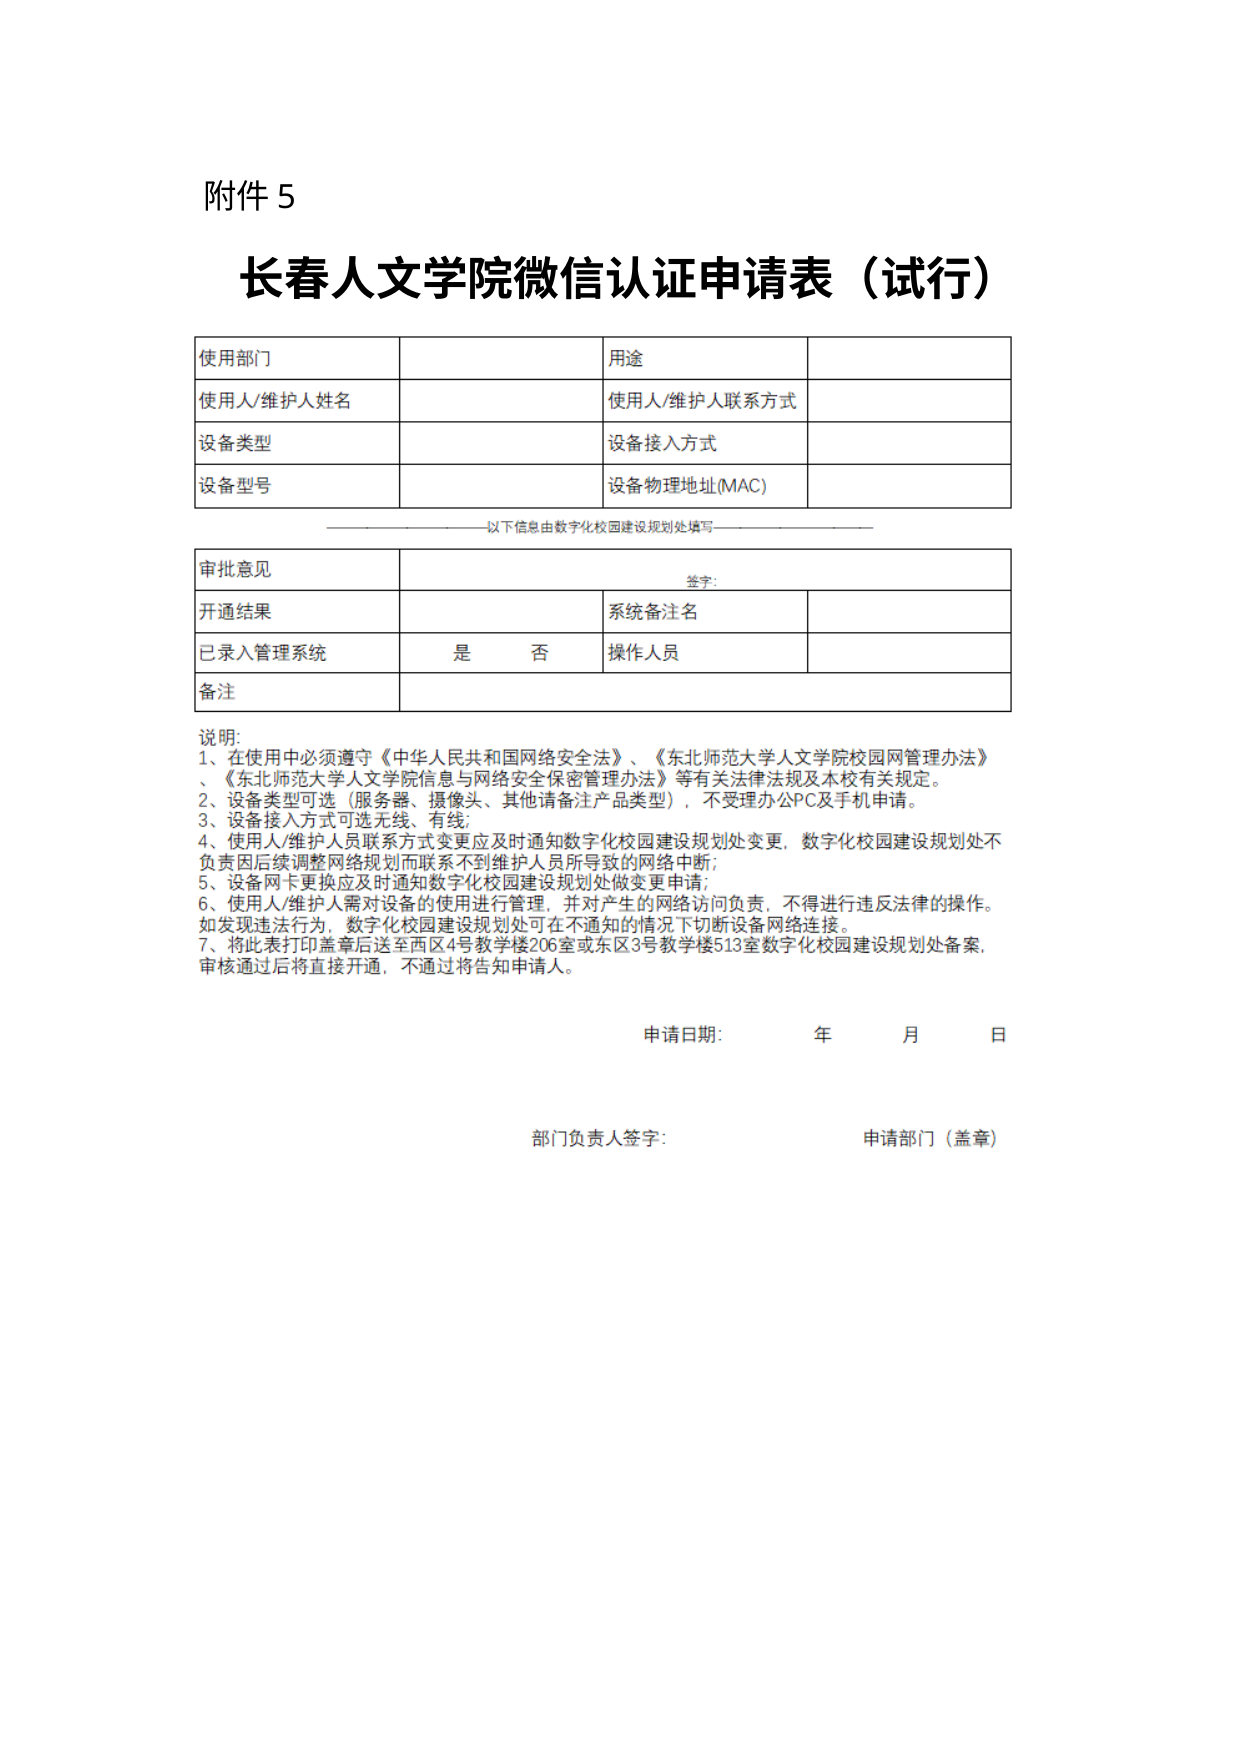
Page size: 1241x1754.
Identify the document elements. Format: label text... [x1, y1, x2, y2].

subtitle 长春人文学院微信认证申请表（试行） [203, 227, 1053, 324]
subtitle 附件5 [203, 162, 1053, 227]
picture [187, 324, 1053, 1174]
